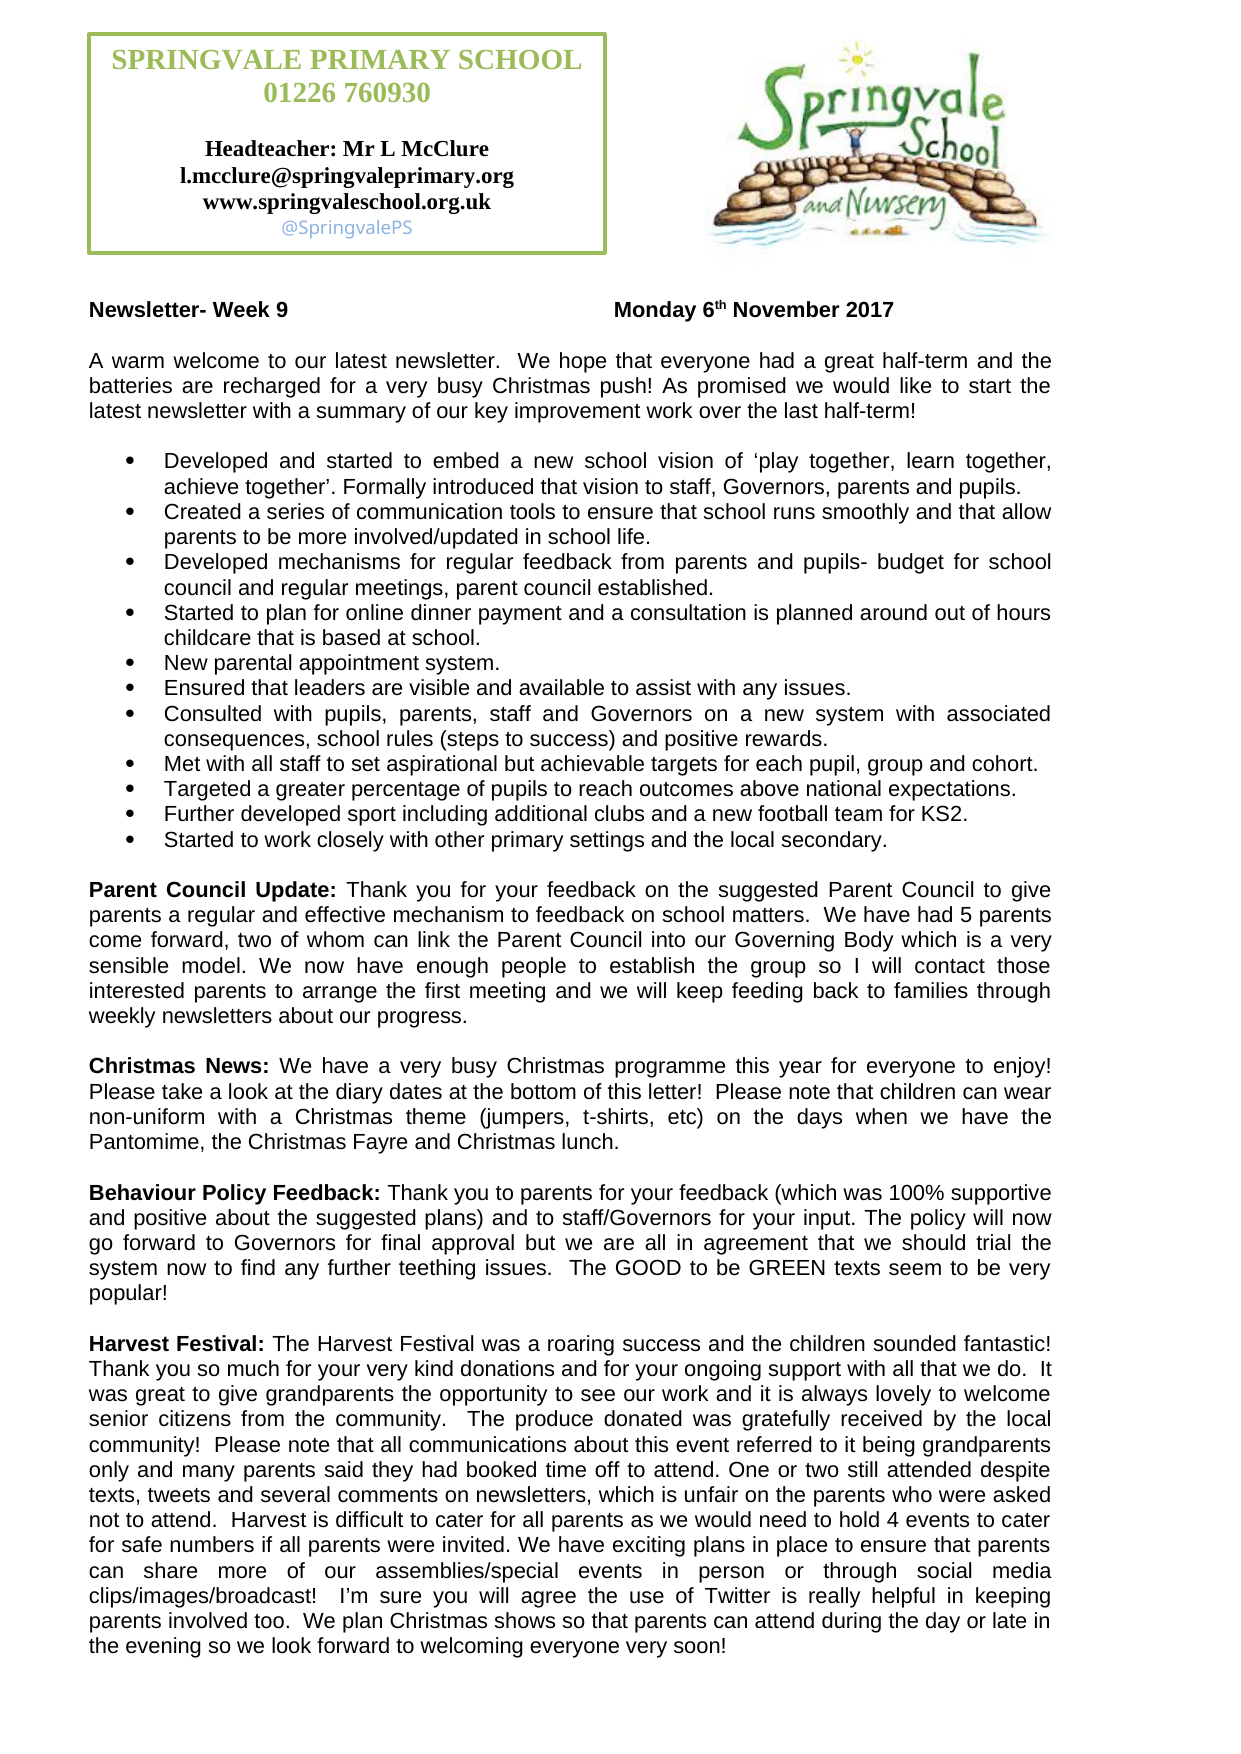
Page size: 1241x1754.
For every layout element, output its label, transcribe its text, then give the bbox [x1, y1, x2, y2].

list Developed mechanisms for regular feedback from parents and pupils- budget for school council and regular meetings, parent council established. [126, 549, 1053, 600]
text Christmas News: We have a very busy Christmas programme this year for everyone to enjoy! Please take a look at the diary dates at the bottom of this letter! Please note that children can wear non-uniform with a Christmas theme (jumpers, t-shirts, etc) on the days when we have the Pantomime, the Christmas Fayre and Christmas lunch. [89, 1053, 1053, 1154]
text Harvest Festival: The Harvest Festival was a roaring success and the children sounded fantastic! Thank you so much for your very kind donations and for your ongoing support with all that we do. It was great to give grandparents the opportunity to see our work and it is always lovely to welcome senior citizens from the community. The produce donated was gratefully received by the local community! Please note that all communications about this event referred to it being grandparents only and many parents said they had booked time off to attend. One or two still attended despite texts, tweets and several comments on newsletters, which is unfair on the parents who were asked not to attend. Harvest is difficult to cater for all parents as we would need to hold 4 events to cater for safe numbers if all parents were invited. We have exciting plans in place to ensure that parents can share more of our assemblies/special events in person or through social media clips/images/broadcast! I’m sure you will agree the use of Twitter is really helpful in keeping parents involved too. We plan Christmas shows so that parents can attend during the day or late in the evening so we look forward to welcoming everyone very soon! [89, 1331, 1053, 1658]
list Targeted a greater percentage of pupils to reach outcomes above national expectations. [126, 776, 1053, 801]
text Parent Council Update: Thank you for your feedback on the suggested Parent Council to give parents a regular and effective mechanism to feedback on school matters. We have had 5 parents come forward, two of whom can link the Parent Council into our Governing Body which is a very sensible model. We now have enough people to establish the group so I will contact those interested parents to arrange the first meeting and we will keep feeding back to families through weekly newsletters about our progress. [89, 877, 1053, 1028]
list New parental appointment system. [126, 650, 1053, 675]
list Created a series of communication tools to ensure that school runs smoothly and that allow parents to be more involved/updated in school life. [126, 499, 1053, 549]
picture [704, 39, 1054, 265]
list Further developed sport including additional clubs and a new football team for KS2. [126, 801, 1053, 827]
text A warm welcome to our latest newsletter. We hope that everyone had a great half-term and the batteries are recharged for a very busy Christmas push! As promised we would like to start the latest newsletter with a summary of our key improvement work over the last half-term! [89, 348, 1053, 423]
list Consulted with pupils, parents, staff and Governors on a new system with associated consequences, school rules (steps to success) and positive rewards. [126, 701, 1053, 751]
list Started to plan for online dinner payment and a consultation is planned around out of hours childcare that is based at school. [126, 600, 1053, 650]
list Developed and started to embed a new school vision of ‘play together, learn together, achieve together’. Formally introduced that vision to staff, Governors, parents and pupils. [126, 448, 1053, 499]
list Ensured that leaders are visible and available to assist with any issues. [126, 675, 1053, 701]
text Newsletter- Week 9 Monday 6th November 2017 [89, 297, 1137, 322]
list Met with all staff to set aspirational but achievable targets for each pupil, group and cohort. [126, 751, 1053, 776]
text Behaviour Policy Feedback: Thank you to parents for your feedback (which was 100% supportive and positive about the suggested plans) and to staff/Governors for your input. The policy will now go forward to Governors for final approval but we are all in agreement that we should trial the system now to find any further teething issues. The GOOD to be GREEN texts seem to be very popular! [89, 1179, 1053, 1306]
list Started to work closely with other primary settings and the local secondary. [126, 827, 1053, 852]
